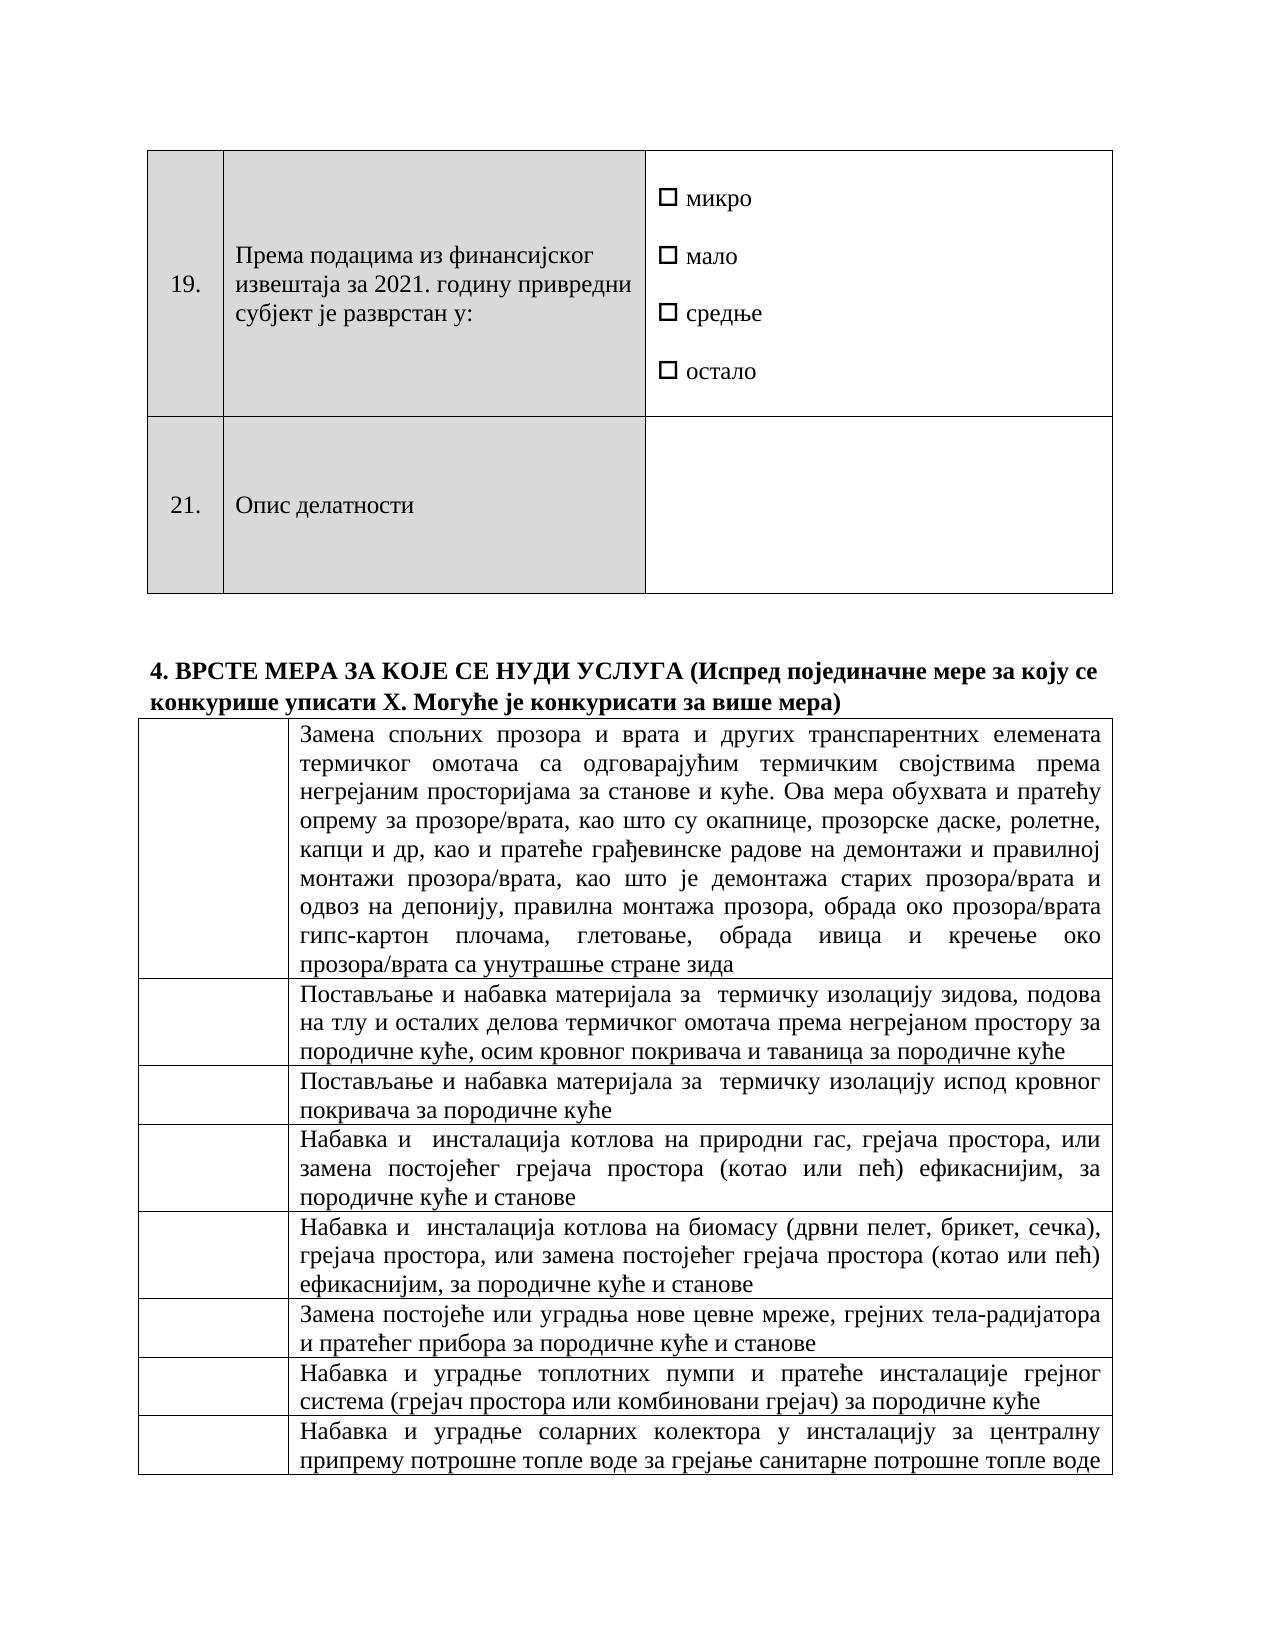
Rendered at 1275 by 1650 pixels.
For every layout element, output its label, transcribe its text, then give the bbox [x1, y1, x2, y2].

table_cell [139, 979, 288, 1065]
table_cell [139, 1212, 288, 1298]
table_cell [139, 1358, 288, 1415]
table_cell Постављање и набавка материјала за термичку изолацију зидова, подова на тлу и осталих делова термичког омотача према негрејаном простору за породичне куће, осим кровног покривача и таваница за породичне куће [289, 979, 1112, 1065]
table_cell Замена постојеће или уградња нове цевне мреже, грејних тела-радијатора и пратећег прибора за породичне куће и станове [289, 1299, 1112, 1357]
table_cell 19. [148, 151, 223, 416]
table_cell Према подацима из финансијског извештаја за 2021. годину привредни субјект је разврстан у: [224, 151, 645, 416]
table_cell Набавка и инсталација котлова на природни гас, грејачa простора, или замена постојећег грејача простора (котао или пећ) ефикаснијим, за породичне куће и станове [289, 1125, 1112, 1211]
table_cell Набавка и инсталација котлова на биомасу (дрвни пелет, брикет, сечка), грејачa простора, или замена постојећег грејача простора (котао или пећ) ефикаснијим, за породичне куће и станове [289, 1212, 1112, 1298]
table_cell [289, 1416, 1112, 1474]
table_cell Постављање и набавка материјала за термичку изолацију испод кровног покривача за породичне куће [289, 1066, 1112, 1123]
text 4. ВРСТЕ МЕРА ЗА КОЈЕ СЕ НУДИ УСЛУГА (Испред појединачне мере за коју се конкурише уписати Х. Могуће је конкурисати за више мера) [150, 656, 1125, 716]
table_cell 21. [148, 417, 223, 593]
table_header Заменa спољних прозора и врата и других транспарентних елемената термичког омотача са одговарајућим термичким својствима према негрејаним просторијама за станове и куће. Ова мера обухвата и пратећу oпрему за прозоре/врата, као што су окапнице, прозорске даске, ролетне, капци и др, као и пратеће грађевинске радове на демонтажи и правилној монтажи прозора/врата, као што је демонтажа старих прозора/врата и одвоз на депонију, правилна монтажа прозора, обрада око прозорa/врата гипс-картон плочама, глетовање, обрада ивица и кречење око прозора/врата са унутрашње стране зида [289, 719, 1112, 978]
table_cell [646, 417, 1112, 593]
table_cell [139, 1066, 288, 1123]
table_cell [139, 1125, 288, 1211]
table_cell [139, 1416, 288, 1474]
table_header [139, 719, 288, 978]
table_cell [139, 1299, 288, 1357]
table_cell Набавка и уградње топлотних пумпи и пратеће инсталације грејног система (грејач простора или комбиновани грејач) за породичне куће [289, 1358, 1112, 1415]
table_cell Опис делатности [224, 417, 645, 593]
table_cell микро мало средње остало [646, 151, 1112, 416]
